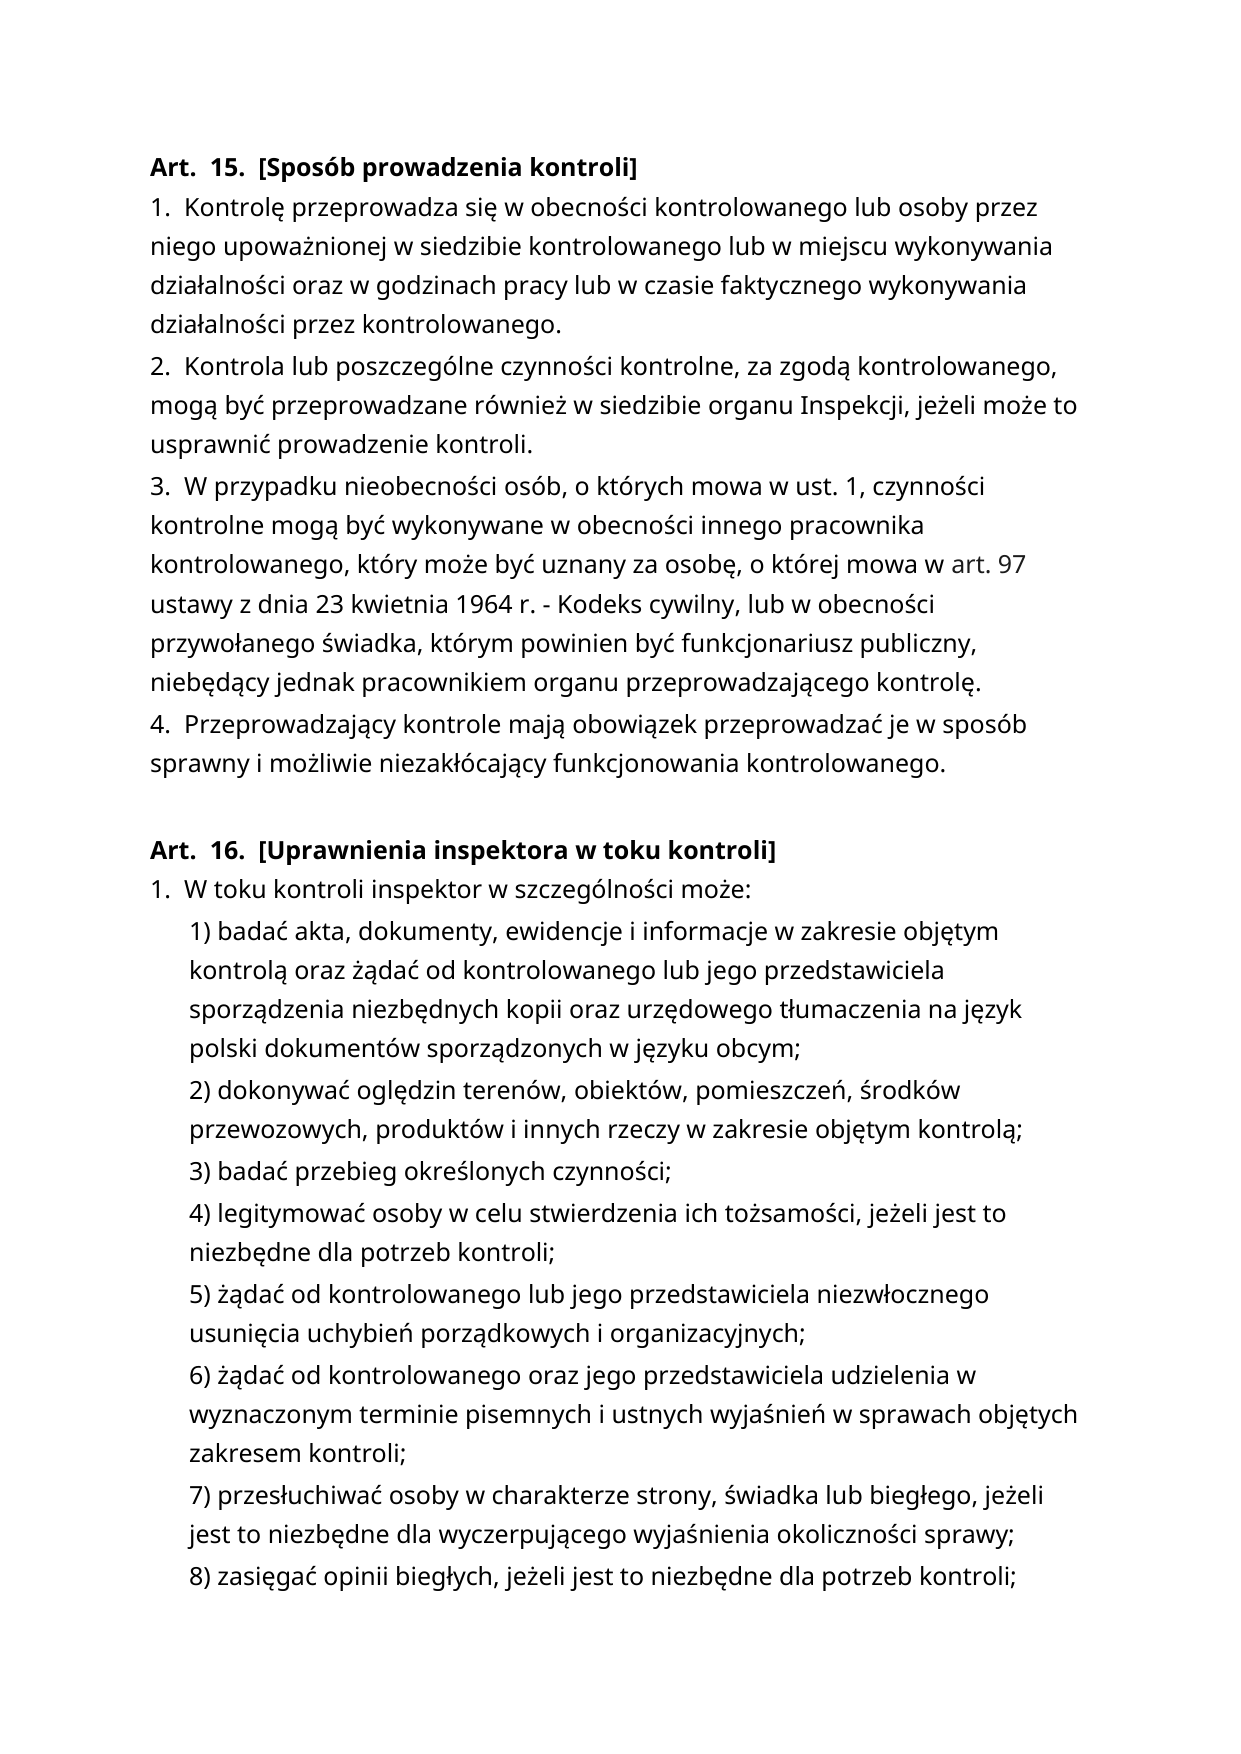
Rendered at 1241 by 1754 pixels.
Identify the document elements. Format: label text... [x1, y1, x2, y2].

text 2. Kontrola lub poszczególne czynności kontrolne, za zgodą kontrolowanego, mogą być przeprowadzane również w siedzibie organu Inspekcji, jeżeli może to usprawnić prowadzenie kontroli. [150, 348, 1090, 461]
text 1. W toku kontroli inspektor w szczególności może: [150, 871, 1090, 906]
text Art. 16. [Uprawnienia inspektora w toku kontroli] [150, 832, 1090, 866]
text 1. Kontrolę przeprowadza się w obecności kontrolowanego lub osoby przez niego upoważnionej w siedzibie kontrolowanego lub w miejscu wykonywania działalności oraz w godzinach pracy lub w czasie faktycznego wykonywania działalności przez kontrolowanego. [150, 189, 1090, 341]
text Art. 15. [Sposób prowadzenia kontroli] [150, 150, 1090, 184]
text 4) legitymować osoby w celu stwierdzenia ich tożsamości, jeżeli jest to niezbędne dla potrzeb kontroli; [189, 1196, 1090, 1269]
text 6) żądać od kontrolowanego oraz jego przedstawiciela udzielenia w wyznaczonym terminie pisemnych i ustnych wyjaśnień w sprawach objętych zakresem kontroli; [189, 1358, 1090, 1470]
text 7) przesłuchiwać osoby w charakterze strony, świadka lub biegłego, jeżeli jest to niezbędne dla wyczerpującego wyjaśnienia okoliczności sprawy; [189, 1478, 1090, 1551]
text 3) badać przebieg określonych czynności; [189, 1154, 1090, 1188]
text 1) badać akta, dokumenty, ewidencje i informacje w zakresie objętym kontrolą oraz żądać od kontrolowanego lub jego przedstawiciela sporządzenia niezbędnych kopii oraz urzędowego tłumaczenia na język polski dokumentów sporządzonych w języku obcym; [189, 913, 1090, 1065]
text 2) dokonywać oględzin terenów, obiektów, pomieszczeń, środków przewozowych, produktów i innych rzeczy w zakresie objętym kontrolą; [189, 1073, 1090, 1146]
text 4. Przeprowadzający kontrole mają obowiązek przeprowadzać je w sposób sprawny i możliwie niezakłócający funkcjonowania kontrolowanego. [150, 706, 1090, 780]
text 3. W przypadku nieobecności osób, o których mowa w ust. 1, czynności kontrolne mogą być wykonywane w obecności innego pracownika kontrolowanego, który może być uznany za osobę, o której mowa w art. 97 ustawy z dnia 23 kwietnia 1964 r. - Kodeks cywilny, lub w obecności przywołanego świadka, którym powinien być funkcjonariusz publiczny, niebędący jednak pracownikiem organu przeprowadzającego kontrolę. [150, 469, 1090, 699]
text 5) żądać od kontrolowanego lub jego przedstawiciela niezwłocznego usunięcia uchybień porządkowych i organizacyjnych; [189, 1277, 1090, 1350]
text 8) zasięgać opinii biegłych, jeżeli jest to niezbędne dla potrzeb kontroli; [189, 1559, 1090, 1593]
